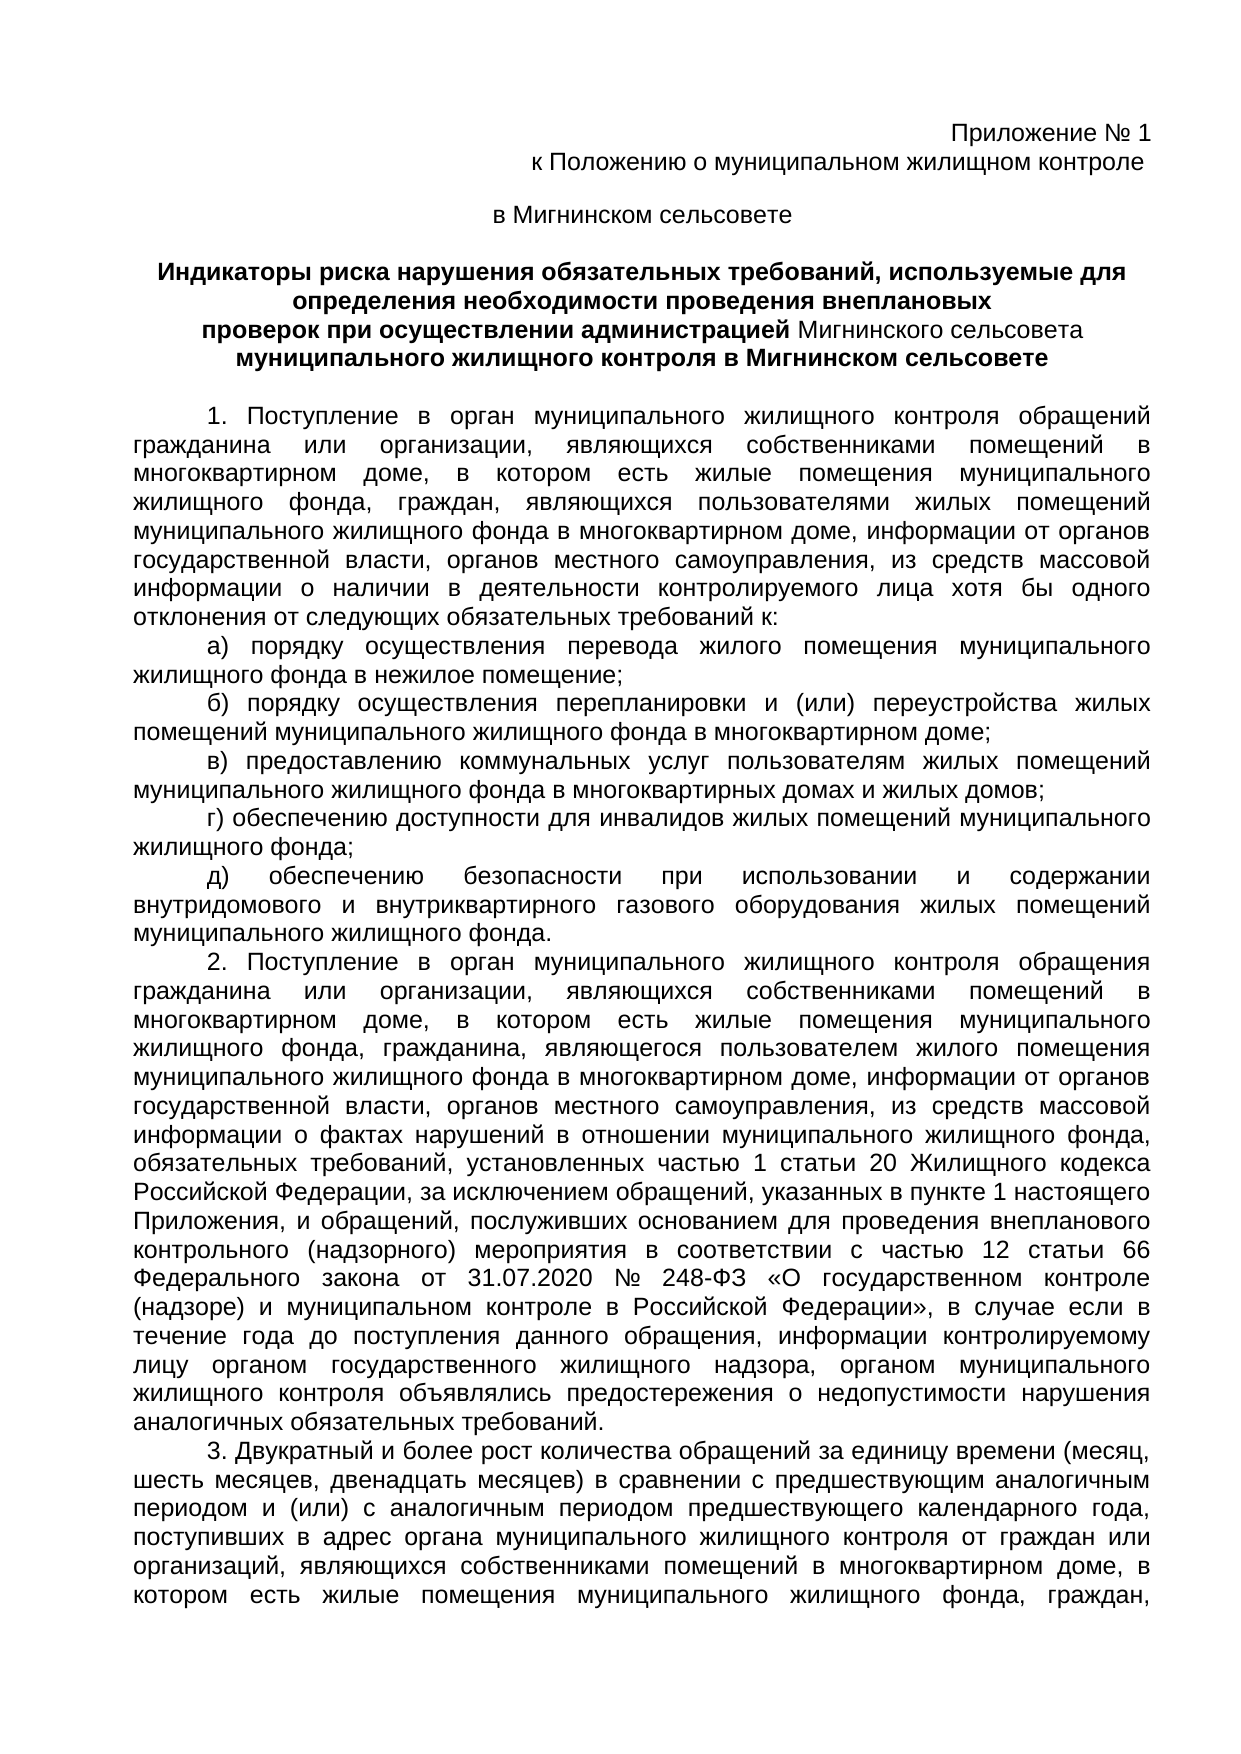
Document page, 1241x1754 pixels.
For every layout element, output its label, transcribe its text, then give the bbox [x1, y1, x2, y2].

text д) обеспечению безопасности при использовании и содержании внутридомового и внутриквартирного газового оборудования жилых помещений муниципального жилищного фонда. [133, 861, 1152, 947]
text 2. Поступление в орган муниципального жилищного контроля обращения гражданина или организации, являющихся собственниками помещений в многоквартирном доме, в котором есть жилые помещения муниципального жилищного фонда, гражданина, являющегося пользователем жилого помещения муниципального жилищного фонда в многоквартирном доме, информации от органов государственной власти, органов местного самоуправления, из средств массовой информации о фактах нарушений в отношении муниципального жилищного фонда, обязательных требований, установленных частью 1 статьи 20 Жилищного кодекса Российской Федерации, за исключением обращений, указанных в пункте 1 настоящего Приложения, и обращений, послуживших основанием для проведения внепланового контрольного (надзорного) мероприятия в соответствии с частью 12 статьи 66 Федерального закона от 31.07.2020 № 248-ФЗ «О государственном контроле (надзоре) и муниципальном контроле в Российской Федерации», в случае если в течение года до поступления данного обращения, информации контролируемому лицу органом государственного жилищного надзора, органом муниципального жилищного контроля объявлялись предостережения о недопустимости нарушения аналогичных обязательных требований. [133, 947, 1152, 1436]
title проверок при осуществлении администрацией Мигнинского сельсовета [133, 314, 1152, 343]
title Индикаторы риска нарушения обязательных требований, используемые для определения необходимости проведения внеплановых [133, 257, 1152, 314]
text в) предоставлению коммунальных услуг пользователям жилых помещений муниципального жилищного фонда в многоквартирных домах и жилых домов; [133, 746, 1152, 803]
text г) обеспечению доступности для инвалидов жилых помещений муниципального жилищного фонда; [133, 803, 1152, 861]
text муниципального жилищного контроля в Мигнинском сельсовете [133, 343, 1152, 372]
text б) порядку осуществления перепланировки и (или) переустройства жилых помещений муниципального жилищного фонда в многоквартирном доме; [133, 688, 1152, 746]
text 1. Поступление в орган муниципального жилищного контроля обращений гражданина или организации, являющихся собственниками помещений в многоквартирном доме, в котором есть жилые помещения муниципального жилищного фонда, граждан, являющихся пользователями жилых помещений муниципального жилищного фонда в многоквартирном доме, информации от органов государственной власти, органов местного самоуправления, из средств массовой информации о наличии в деятельности контролируемого лица хотя бы одного отклонения от следующих обязательных требований к: [133, 401, 1152, 631]
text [133, 1436, 1152, 1608]
text а) порядку осуществления перевода жилого помещения муниципального жилищного фонда в нежилое помещение; [133, 631, 1152, 688]
text Приложение № 1 [133, 118, 1152, 147]
text в Мигнинском сельсовете [133, 199, 1152, 228]
text к Положению о муниципальном жилищном контроле [133, 147, 1152, 199]
